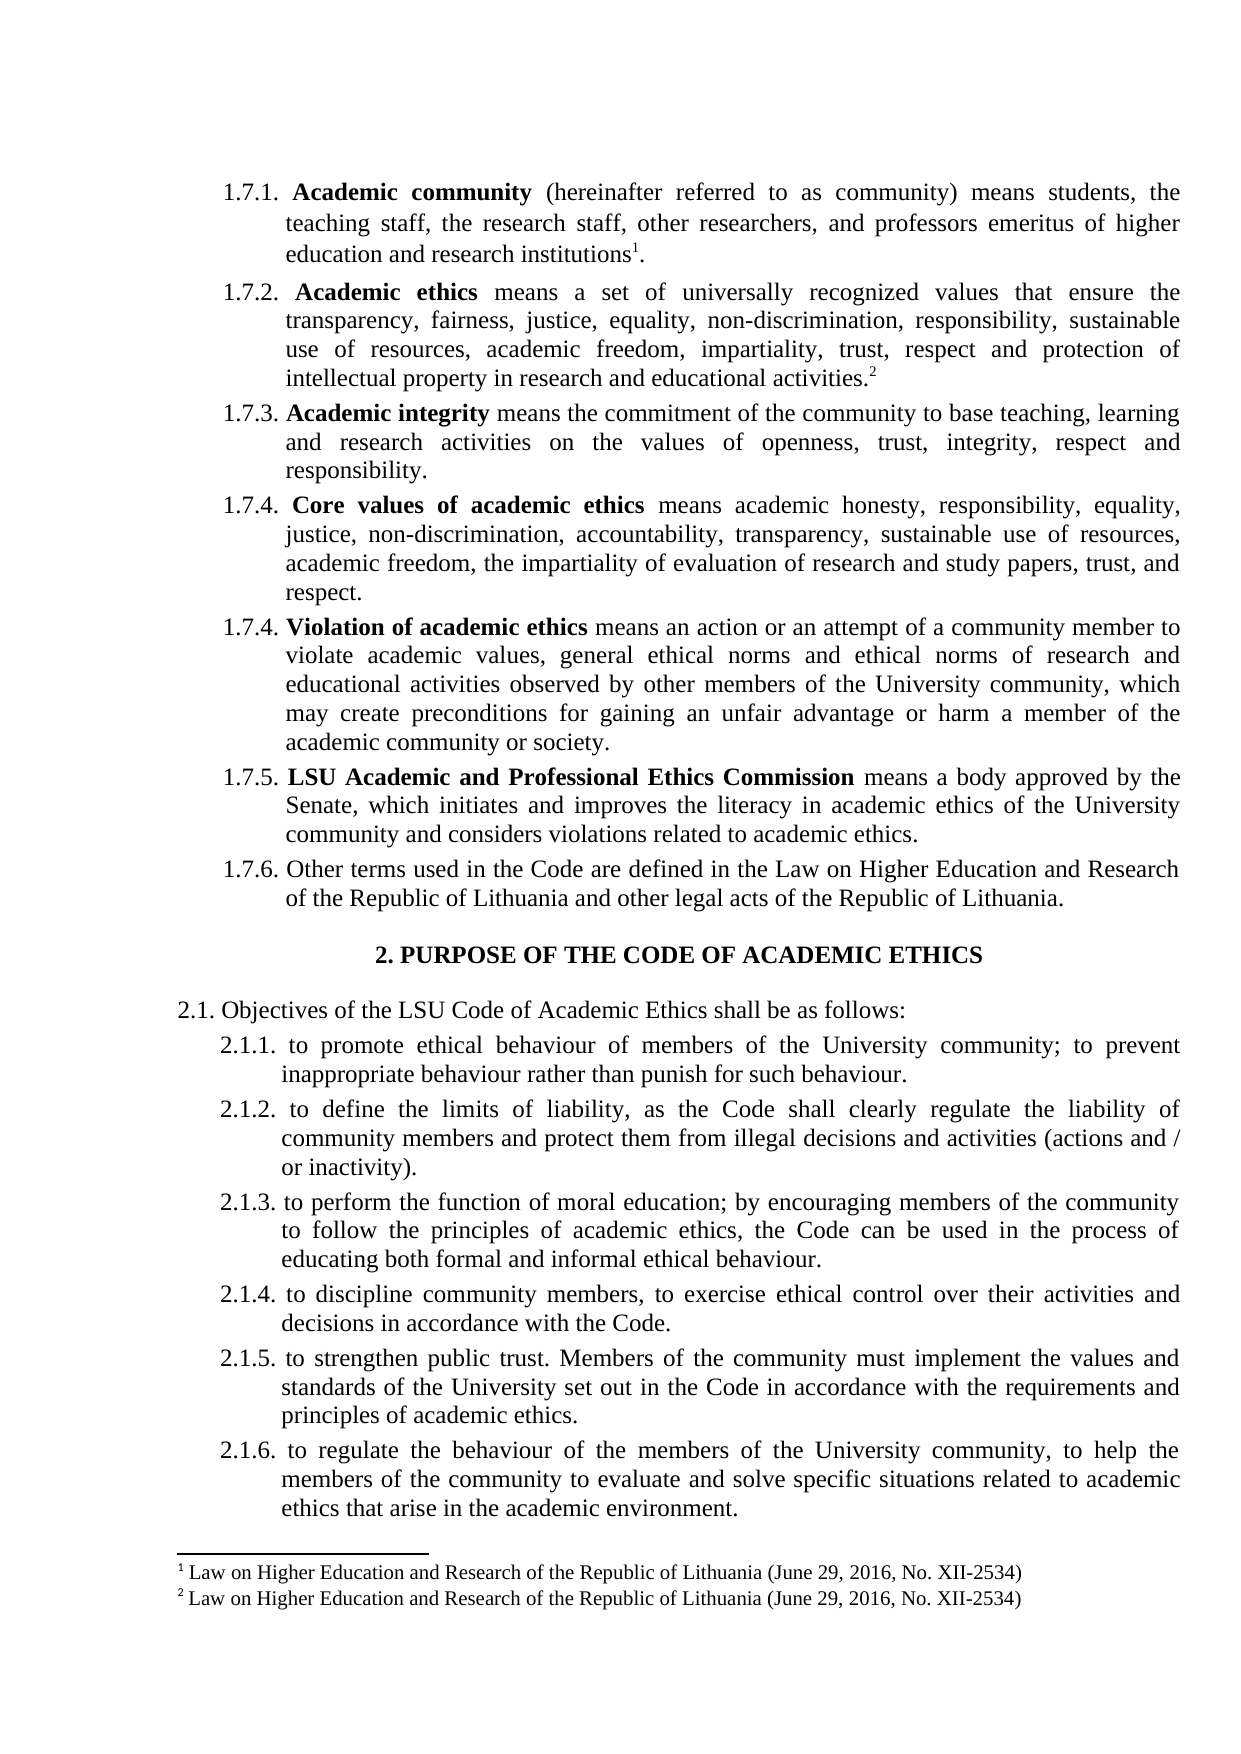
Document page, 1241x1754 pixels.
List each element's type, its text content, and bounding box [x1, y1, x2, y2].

text 1.7.4. Core values of academic ethics means academic honesty, responsibility, equality, justice, non-discrimination, accountability, transparency, sustainable use of resources, academic freedom, the impartiality of evaluation of research and study papers, trust, and respect. [223, 490, 1181, 605]
text 2.1.3. to perform the function of moral education; by encouraging members of the community to follow the principles of academic ethics, the Code can be used in the process of educating both formal and informal ethical behaviour. [220, 1187, 1181, 1273]
text 1.7.3. Academic integrity means the commitment of the community to base teaching, learning and research activities on the values of openness, trust, integrity, respect and responsibility. [223, 398, 1181, 484]
text 1.7.1. Academic community (hereinafter referred to as community) means students, the teaching staff, the research staff, other researchers, and professors emeritus of higher education and research institutions. [223, 177, 1181, 268]
text 1.7.5. LSU Academic and Professional Ethics Commission means a body approved by the Senate, which initiates and improves the literacy in academic ethics of the University community and considers violations related to academic ethics. [223, 762, 1181, 848]
text 2.1.6. to regulate the behaviour of the members of the University community, to help the members of the community to evaluate and solve specific situations related to academic ethics that arise in the academic environment. [220, 1435, 1181, 1522]
text 2.1.5. to strengthen public trust. Members of the community must implement the values and standards of the University set out in the Code in accordance with the requirements and principles of academic ethics. [220, 1343, 1181, 1429]
text 1.7.6. Other terms used in the Code are defined in the Law on Higher Education and Research of the Republic of Lithuania and other legal acts of the Republic of Lithuania. [223, 854, 1181, 912]
text 1.7.4. Violation of academic ethics means an action or an attempt of a community member to violate academic values, general ethical norms and ethical norms of research and educational activities observed by other members of the University community, which may create preconditions for gaining an unfair advantage or harm a member of the academic community or society. [223, 612, 1181, 755]
text 2.1. Objectives of the LSU Code of Academic Ethics shall be as follows: [177, 995, 1181, 1024]
text 1.7.2. Academic ethics means a set of universally recognized values that ensure the transparency, fairness, justice, equality, non-discrimination, responsibility, sustainable use of resources, academic freedom, impartiality, trust, respect and protection of intellectual property in research and educational activities. [223, 277, 1181, 392]
text 2.1.2. to define the limits of liability, as the Code shall clearly regulate the liability of community members and protect them from illegal decisions and activities (actions and / or inactivity). [220, 1094, 1181, 1180]
text 2. PURPOSE OF THE CODE OF ACADEMIC ETHICS [177, 940, 1181, 969]
text 2.1.1. to promote ethical behaviour of members of the University community; to prevent inappropriate behaviour rather than punish for such behaviour. [220, 1030, 1181, 1088]
text 2.1.4. to discipline community members, to exercise ethical control over their activities and decisions in accordance with the Code. [220, 1279, 1181, 1337]
